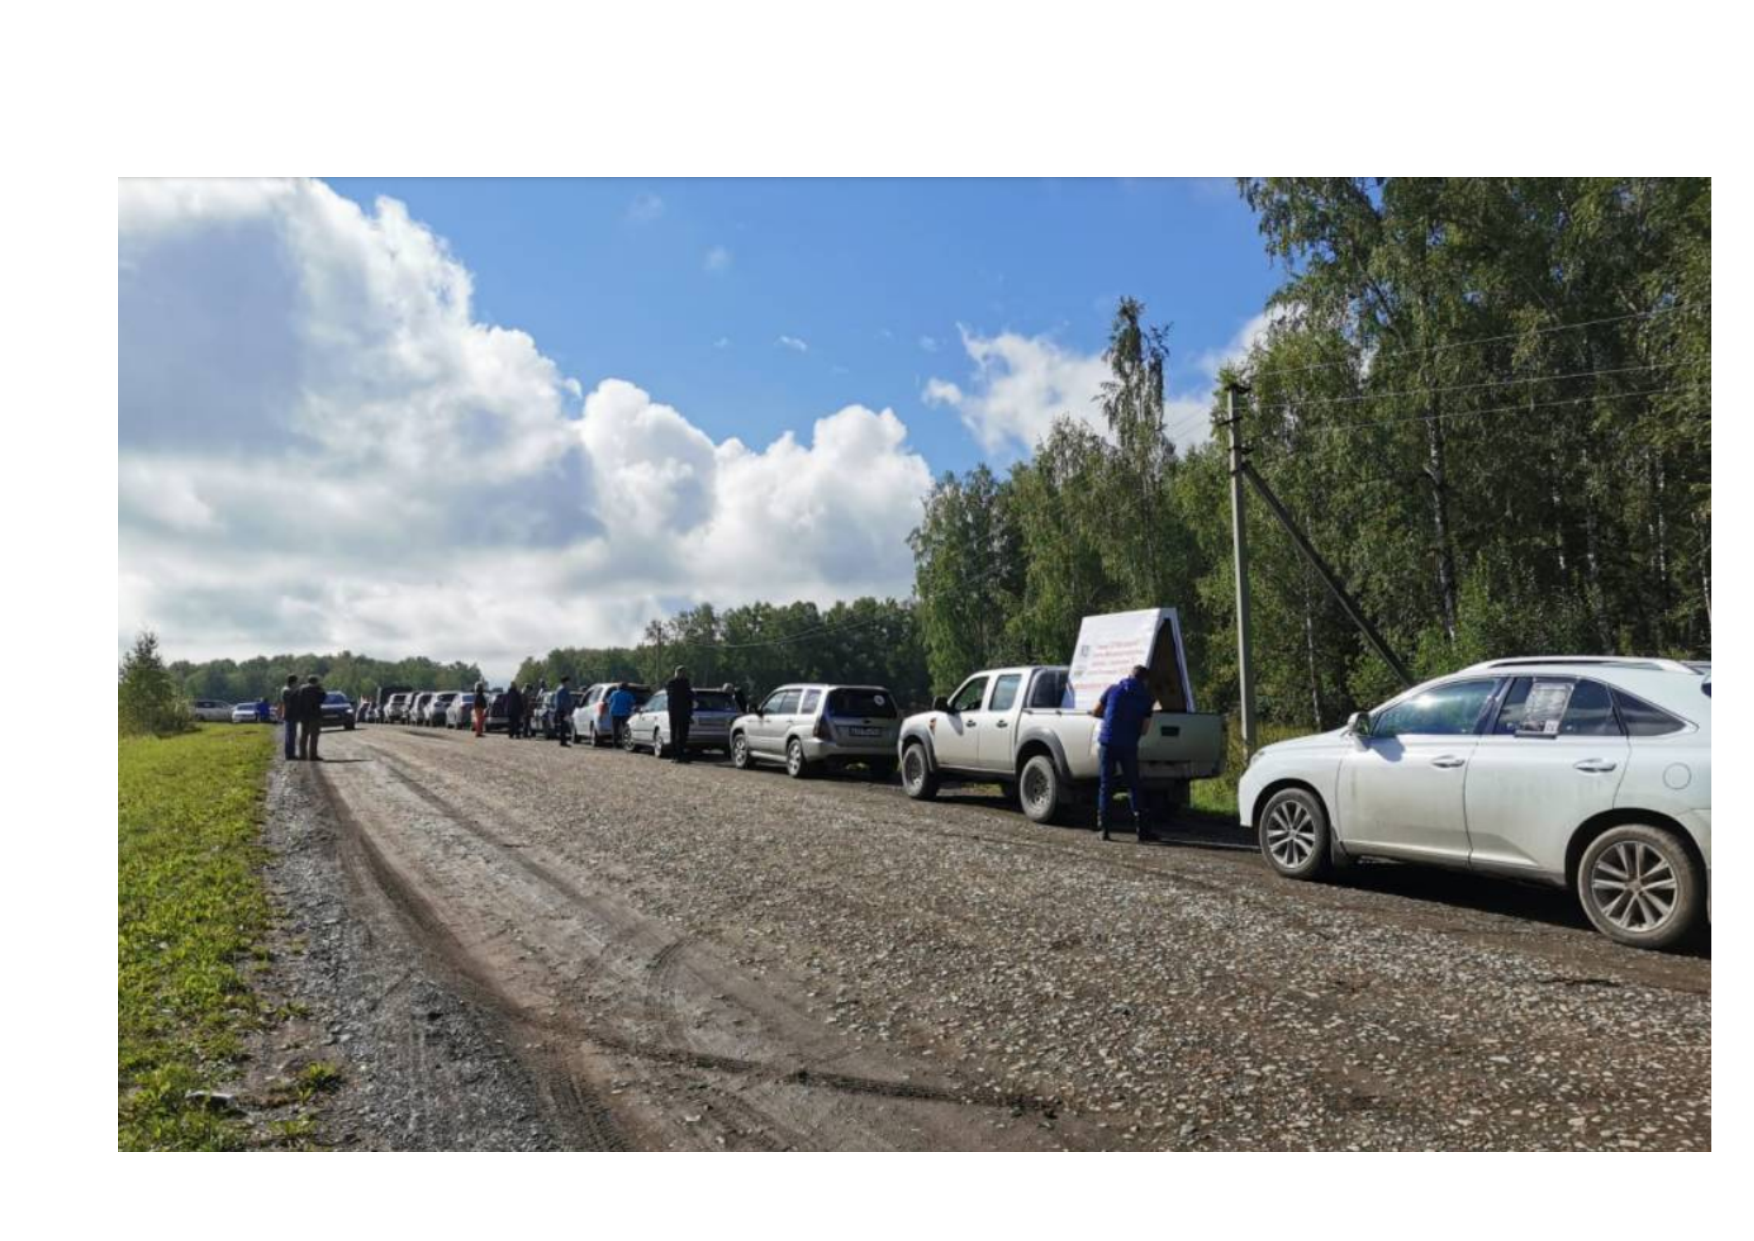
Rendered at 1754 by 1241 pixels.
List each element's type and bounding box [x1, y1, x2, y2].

picture [118, 177, 1712, 1152]
